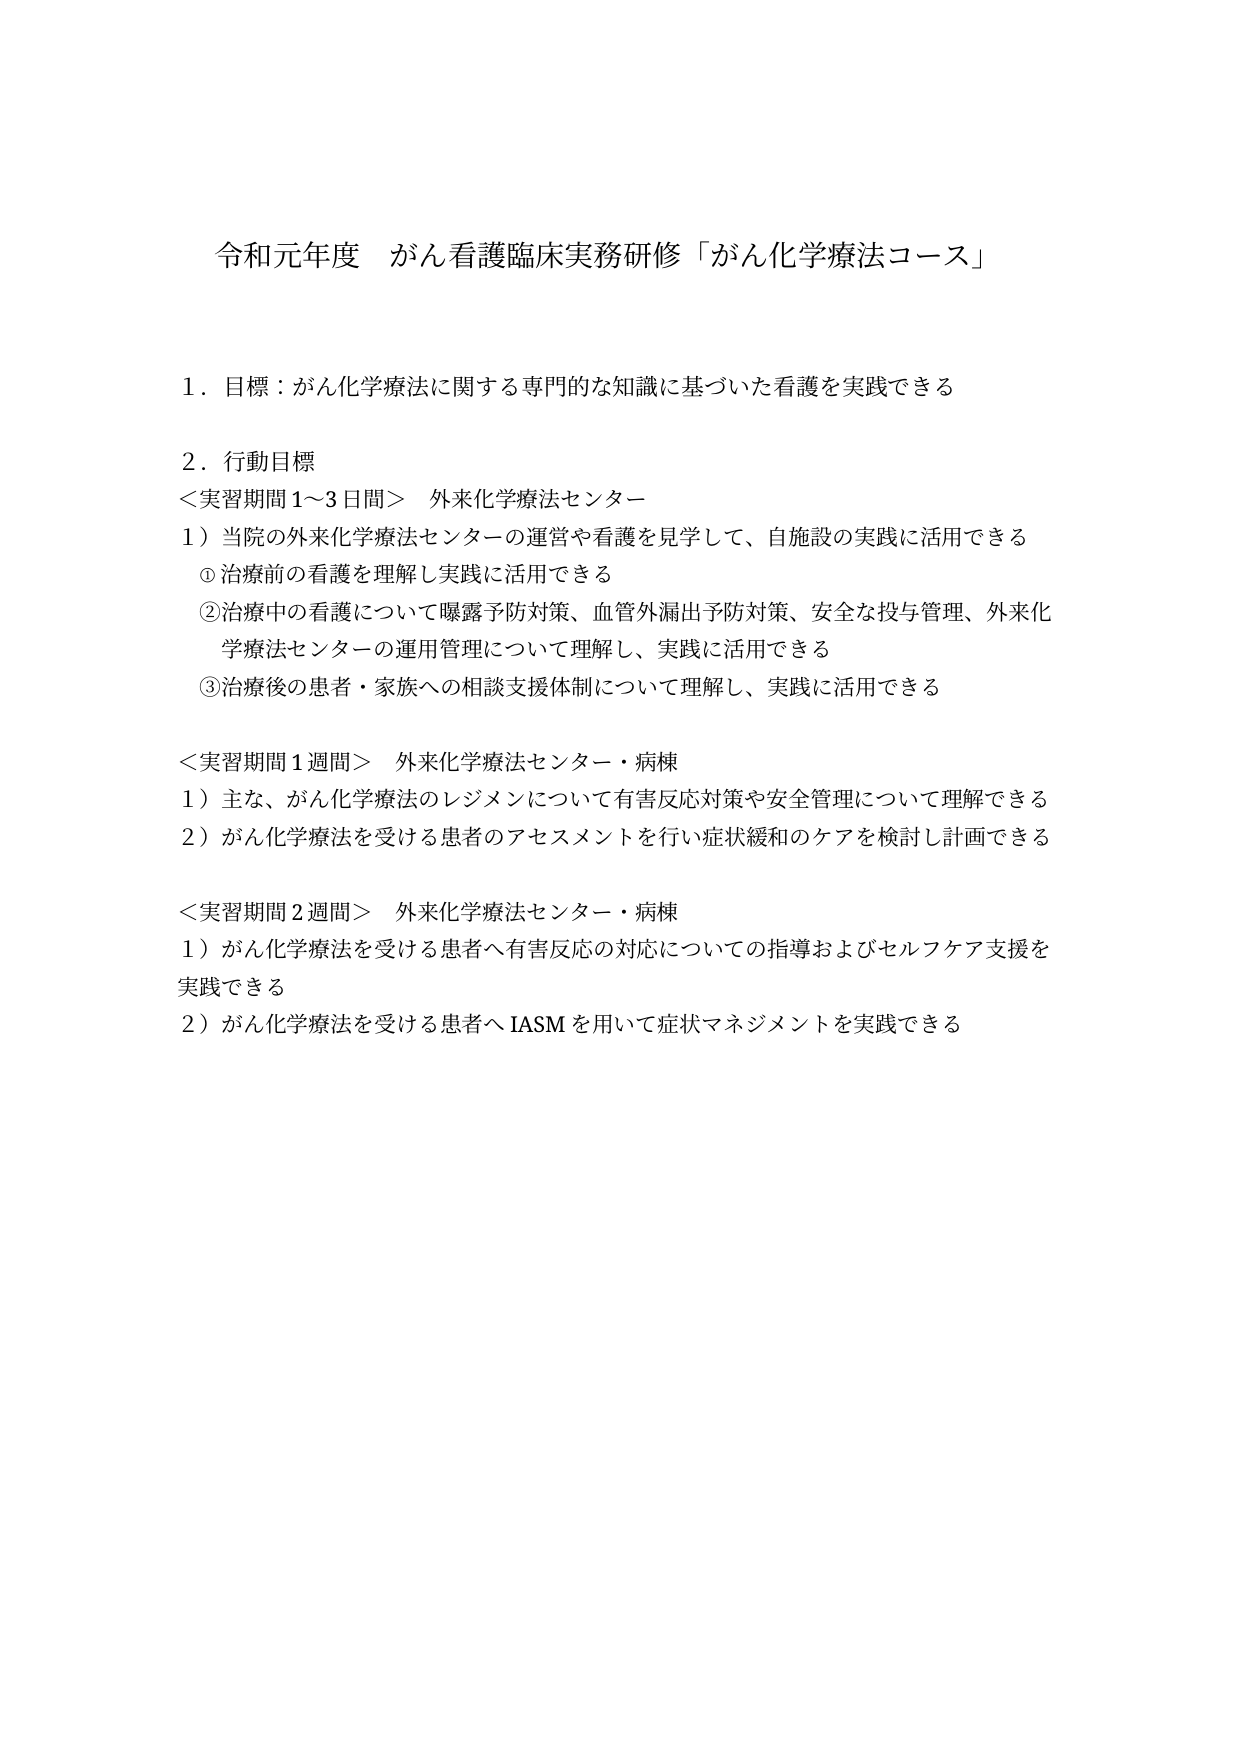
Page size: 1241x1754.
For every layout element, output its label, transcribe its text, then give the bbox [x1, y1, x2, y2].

text 令和元年度 がん看護臨床実務研修「がん化学療法コース」 [177, 217, 1038, 292]
text ＜実習期間1週間＞ 外来化学療法センター・病棟 [177, 742, 1063, 779]
text ②治療中の看護について曝露予防対策、血管外漏出予防対策、安全な投与管理、外来化学療法センターの運用管理について理解し、実践に活用できる [177, 592, 1063, 667]
text １）がん化学療法を受ける患者へ有害反応の対応についての指導およびセルフケア支援を実践できる [177, 929, 1063, 1004]
text １．目標：がん化学療法に関する専門的な知識に基づいた看護を実践できる [177, 367, 1063, 404]
text １）主な、がん化学療法のレジメンについて有害反応対策や安全管理について理解できる [177, 779, 1063, 817]
text ２）がん化学療法を受ける患者のアセスメントを行い症状緩和のケアを検討し計画できる [177, 817, 1063, 854]
text ①治療前の看護を理解し実践に活用できる [177, 554, 1063, 592]
text ２．行動目標 [177, 442, 1063, 479]
text １）当院の外来化学療法センターの運営や看護を見学して、自施設の実践に活用できる [177, 517, 1063, 554]
text ＜実習期間2週間＞ 外来化学療法センター・病棟 [177, 892, 1063, 929]
text ③治療後の患者・家族への相談支援体制について理解し、実践に活用できる [177, 667, 1063, 704]
text ＜実習期間1～3日間＞ 外来化学療法センター [177, 479, 1063, 517]
text ２）がん化学療法を受ける患者へIASMを用いて症状マネジメントを実践できる [177, 1004, 1063, 1042]
